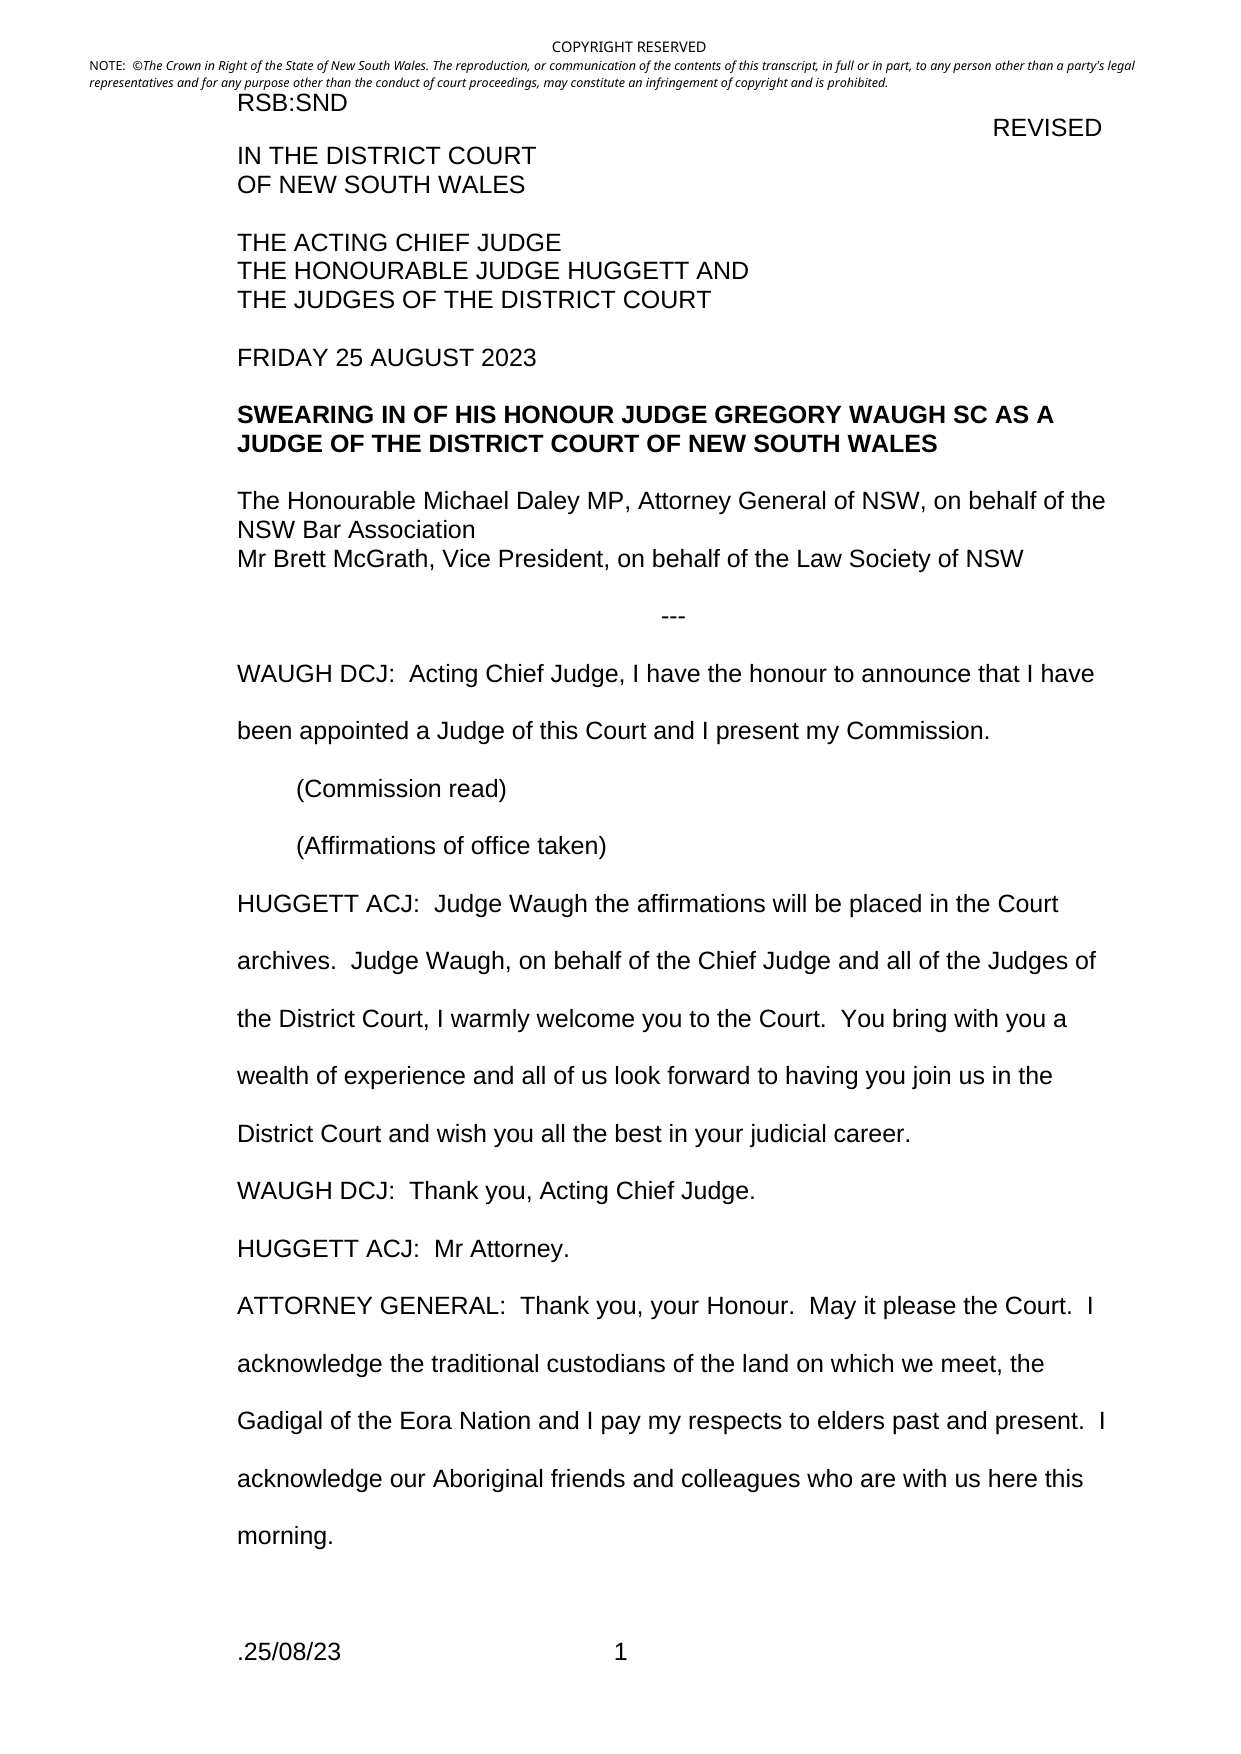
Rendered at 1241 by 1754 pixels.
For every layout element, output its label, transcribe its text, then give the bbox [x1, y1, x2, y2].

text --- [237, 601, 1110, 630]
text SWEARING IN OF HIS HONOUR JUDGE GREGORY WAUGH SC AS A JUDGE OF THE DISTRICT COURT OF NEW SOUTH WALES [237, 400, 1110, 457]
text WAUGH DCJ: Thank you, Acting Chief Judge. [237, 1176, 1110, 1205]
text OF NEW SOUTH WALES [237, 170, 1110, 199]
text (Affirmations of office taken) [237, 831, 1110, 860]
text FRIDAY 25 AUGUST 2023 [237, 342, 1110, 371]
text The Honourable Michael Daley MP, Attorney General of NSW, on behalf of the NSW Bar Association [237, 486, 1110, 544]
text (Commission read) [237, 774, 1110, 802]
text ATTORNEY GENERAL: Thank you, your Honour. May it please the Court. I acknowledge the traditional custodians of the land on which we meet, the Gadigal of the Eora Nation and I pay my respects to elders past and present. I acknowledge our Aboriginal friends and colleagues who are with us here this morning. [237, 1291, 1110, 1550]
text WAUGH DCJ: Acting Chief Judge, I have the honour to announce that I have been appointed a Judge of this Court and I present my Commission. [237, 659, 1110, 745]
text HUGGETT ACJ: Mr Attorney. [237, 1234, 1110, 1262]
text IN THE DISTRICT COURT [237, 141, 1110, 170]
text HUGGETT ACJ: Judge Waugh the affirmations will be placed in the Court archives. Judge Waugh, on behalf of the Chief Judge and all of the Judges of the District Court, I warmly welcome you to the Court. You bring with you a wealth of experience and all of us look forward to having you join us in the District Court and wish you all the best in your judicial career. [237, 889, 1110, 1147]
text Mr Brett McGrath, Vice President, on behalf of the Law Society of NSW [237, 544, 1110, 572]
